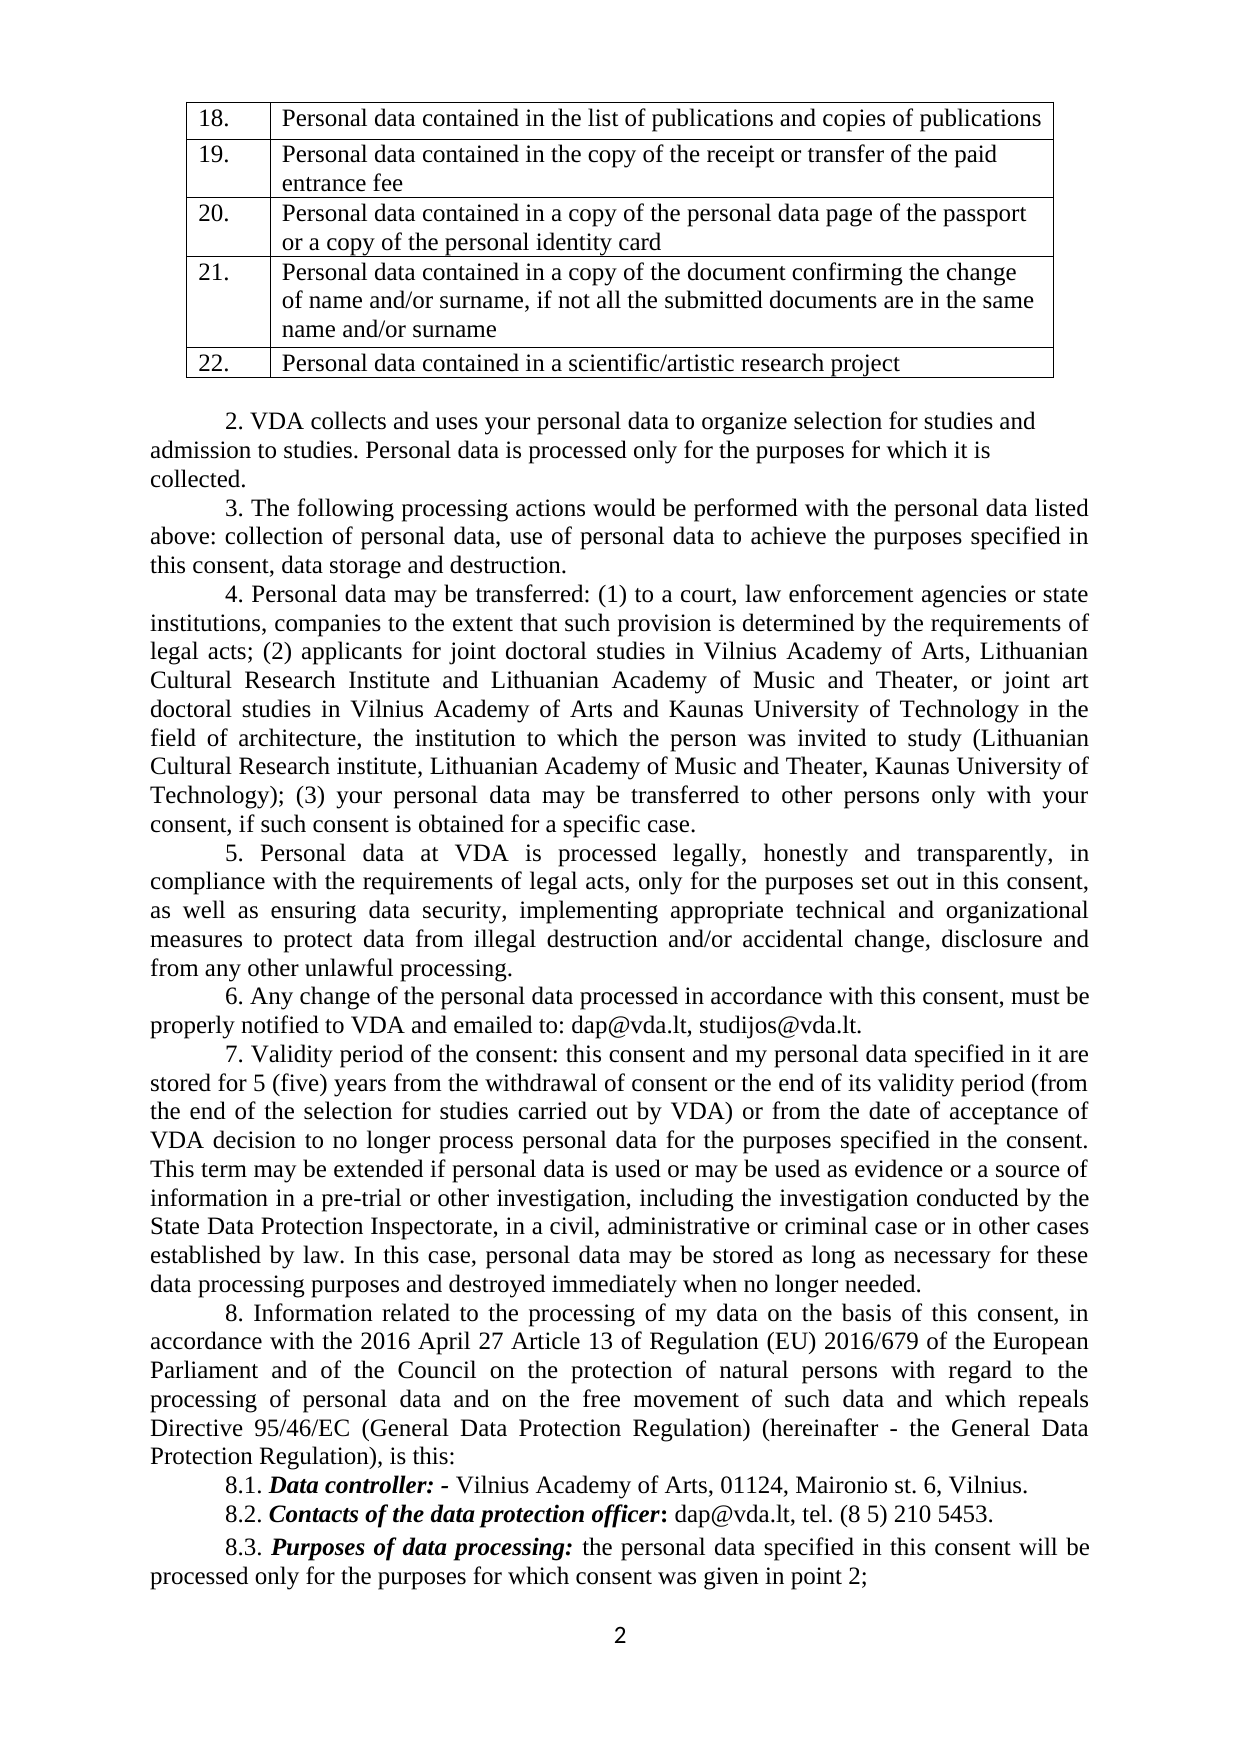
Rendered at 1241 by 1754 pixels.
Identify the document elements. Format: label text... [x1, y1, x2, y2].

text 8.2. Contacts of the data protection officer: dap@vda.lt, tel. (8 5) 210 5453. [150, 1499, 1090, 1528]
table_cell 18. [187, 103, 270, 138]
text 6. Any change of the personal data processed in accordance with this consent, must be properly notified to VDA and emailed to: dap@vda.lt, studijos@vda.lt. [150, 981, 1090, 1039]
text 5. Personal data at VDA is processed legally, honestly and transparently, in compliance with the requirements of legal acts, only for the purposes set out in this consent, as well as ensuring data security, implementing appropriate technical and organizational measures to protect data from illegal destruction and/or accidental change, disclosure and from any other unlawful processing. [150, 838, 1090, 981]
table_cell Personal data contained in a copy of the document confirming the change of name and/or surname, if not all the submitted documents are in the same name and/or surname [271, 257, 1053, 347]
text 7. Validity period of the consent: this consent and my personal data specified in it are stored for 5 (five) years from the withdrawal of consent or the end of its validity period (from the end of the selection for studies carried out by VDA) or from the date of acceptance of VDA decision to no longer process personal data for the purposes specified in the consent. This term may be extended if personal data is used or may be used as evidence or a source of information in a pre-trial or other investigation, including the investigation conducted by the State Data Protection Inspectorate, in a civil, administrative or criminal case or in other cases established by law. In this case, personal data may be stored as long as necessary for these data processing purposes and destroyed immediately when no longer needed. [150, 1039, 1090, 1298]
table_cell 22. [187, 348, 270, 377]
text 3. The following processing actions would be performed with the personal data listed above: collection of personal data, use of personal data to achieve the purposes specified in this consent, data storage and destruction. [150, 493, 1090, 579]
table_cell Personal data contained in the list of publications and copies of publications [271, 103, 1053, 138]
table_cell Personal data contained in the copy of the receipt or transfer of the paid entrance fee [271, 140, 1053, 197]
text 2. VDA collects and uses your personal data to organize selection for studies and admission to studies. Personal data is processed only for the purposes for which it is collected. [150, 406, 1090, 493]
text 8.1. Data controller: - Vilnius Academy of Arts, 01124, Maironio st. 6, Vilnius. [150, 1470, 1090, 1499]
table_cell 19. [187, 140, 270, 197]
text 8. Information related to the processing of my data on the basis of this consent, in accordance with the 2016 April 27 Article 13 of Regulation (EU) 2016/679 of the European Parliament and of the Council on the protection of natural persons with regard to the processing of personal data and on the free movement of such data and which repeals Directive 95/46/EC (General Data Protection Regulation) (hereinafter - the General Data Protection Regulation), is this: [150, 1298, 1090, 1470]
text 8.3. Purposes of data processing: the personal data specified in this consent will be processed only for the purposes for which consent was given in point 2; [150, 1532, 1090, 1589]
table_cell 20. [187, 198, 270, 256]
table_cell Personal data contained in a copy of the personal data page of the passport or a copy of the personal identity card [271, 198, 1053, 256]
text 4. Personal data may be transferred: (1) to a court, law enforcement agencies or state institutions, companies to the extent that such provision is determined by the requirements of legal acts; (2) applicants for joint doctoral studies in Vilnius Academy of Arts, Lithuanian Cultural Research Institute and Lithuanian Academy of Music and Theater, or joint art doctoral studies in Vilnius Academy of Arts and Kaunas University of Technology in the field of architecture, the institution to which the person was invited to study (Lithuanian Cultural Research institute, Lithuanian Academy of Music and Theater, Kaunas University of Technology); (3) your personal data may be transferred to other persons only with your consent, if such consent is obtained for a specific case. [150, 579, 1090, 838]
table_cell Personal data contained in a scientific/artistic research project [271, 348, 1053, 377]
table_cell 21. [187, 257, 270, 347]
